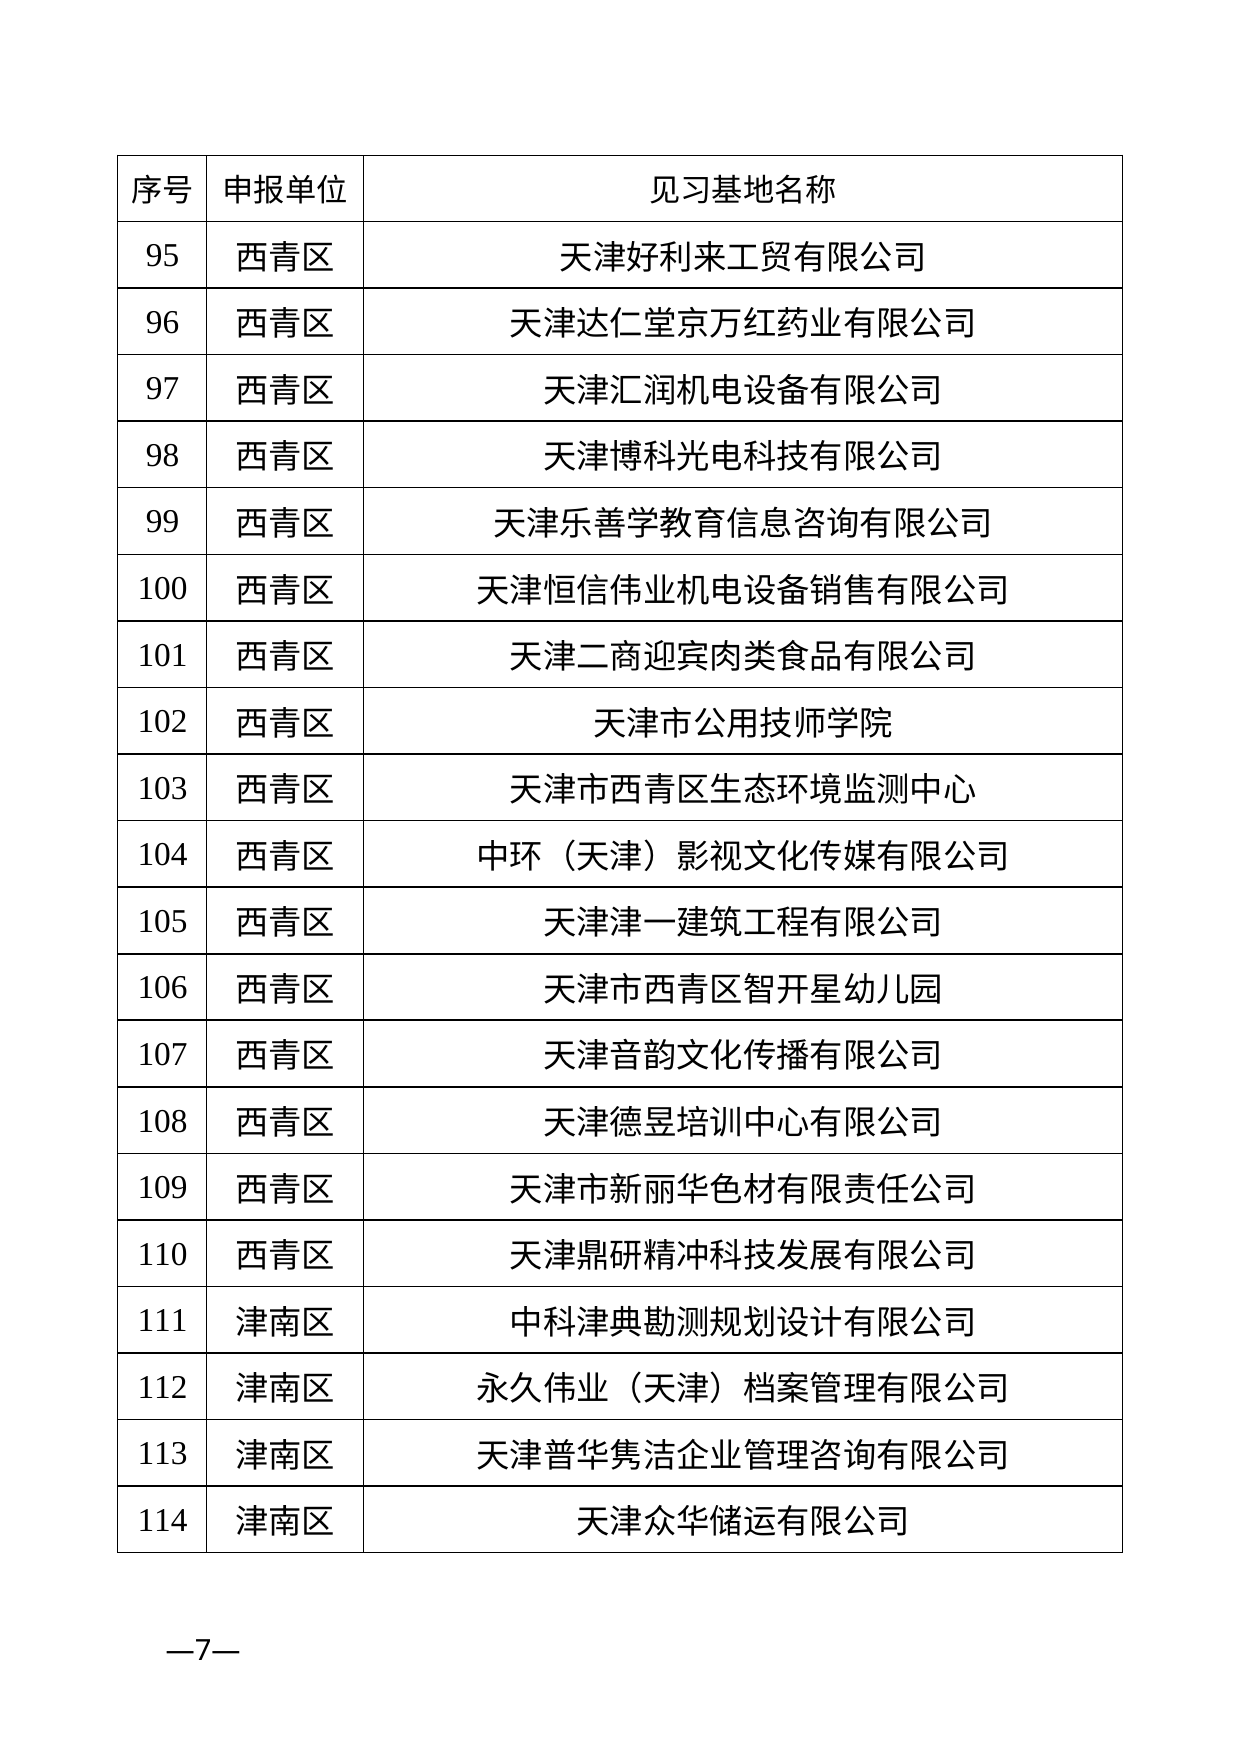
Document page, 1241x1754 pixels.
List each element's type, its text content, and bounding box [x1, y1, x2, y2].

table_cell 101 [118, 622, 206, 687]
table_cell 天津市公用技师学院 [364, 688, 1122, 753]
table_cell 中环（天津）影视文化传媒有限公司 [364, 821, 1122, 886]
table_cell 100 [118, 555, 206, 620]
table_cell 天津市新丽华色材有限责任公司 [364, 1154, 1122, 1219]
table_cell 113 [118, 1420, 206, 1485]
table_cell 西青区 [207, 289, 363, 354]
table_cell 103 [118, 755, 206, 820]
table_cell 97 [118, 355, 206, 420]
table_cell 天津众华储运有限公司 [364, 1487, 1122, 1552]
table_cell 西青区 [207, 622, 363, 687]
table_cell 西青区 [207, 555, 363, 620]
table_cell 西青区 [207, 688, 363, 753]
table_cell 天津恒信伟业机电设备销售有限公司 [364, 555, 1122, 620]
table_cell 110 [118, 1221, 206, 1286]
table_cell 西青区 [207, 222, 363, 287]
table_cell 96 [118, 289, 206, 354]
table_cell 114 [118, 1487, 206, 1552]
table_cell 108 [118, 1088, 206, 1152]
table_cell 西青区 [207, 1221, 363, 1286]
table_cell 天津鼎研精冲科技发展有限公司 [364, 1221, 1122, 1286]
table_cell 永久伟业（天津）档案管理有限公司 [364, 1354, 1122, 1419]
table_cell 西青区 [207, 955, 363, 1019]
table_cell 107 [118, 1021, 206, 1086]
table_cell 天津乐善学教育信息咨询有限公司 [364, 488, 1122, 553]
table_cell 天津汇润机电设备有限公司 [364, 355, 1122, 420]
table_cell 105 [118, 888, 206, 953]
table_header 见习基地名称 [364, 156, 1122, 221]
table_cell 西青区 [207, 422, 363, 487]
table_cell 津南区 [207, 1487, 363, 1552]
table_cell 西青区 [207, 1154, 363, 1219]
table_cell 西青区 [207, 1088, 363, 1152]
table_cell 津南区 [207, 1420, 363, 1485]
table_cell 津南区 [207, 1354, 363, 1419]
table_cell 102 [118, 688, 206, 753]
table_cell 西青区 [207, 355, 363, 420]
table_header 申报单位 [207, 156, 363, 221]
table_cell 西青区 [207, 888, 363, 953]
table_cell 天津市西青区生态环境监测中心 [364, 755, 1122, 820]
table_cell 西青区 [207, 755, 363, 820]
table_cell 西青区 [207, 488, 363, 553]
table_cell 天津博科光电科技有限公司 [364, 422, 1122, 487]
table_cell 天津好利来工贸有限公司 [364, 222, 1122, 287]
table_cell 天津普华隽洁企业管理咨询有限公司 [364, 1420, 1122, 1485]
table_cell 津南区 [207, 1287, 363, 1352]
table_cell 112 [118, 1354, 206, 1419]
table_cell 天津达仁堂京万红药业有限公司 [364, 289, 1122, 354]
table_cell 109 [118, 1154, 206, 1219]
table_cell 天津津一建筑工程有限公司 [364, 888, 1122, 953]
table_cell 天津市西青区智开星幼儿园 [364, 955, 1122, 1019]
table_cell 95 [118, 222, 206, 287]
table_cell 106 [118, 955, 206, 1019]
table_cell 104 [118, 821, 206, 886]
table_cell 西青区 [207, 821, 363, 886]
table_cell 中科津典勘测规划设计有限公司 [364, 1287, 1122, 1352]
table_cell 111 [118, 1287, 206, 1352]
table_cell 天津德昱培训中心有限公司 [364, 1088, 1122, 1152]
table_cell 天津二商迎宾肉类食品有限公司 [364, 622, 1122, 687]
table_cell 天津音韵文化传播有限公司 [364, 1021, 1122, 1086]
table_header 序号 [118, 156, 206, 221]
table_cell 西青区 [207, 1021, 363, 1086]
table_cell 98 [118, 422, 206, 487]
table_cell 99 [118, 488, 206, 553]
